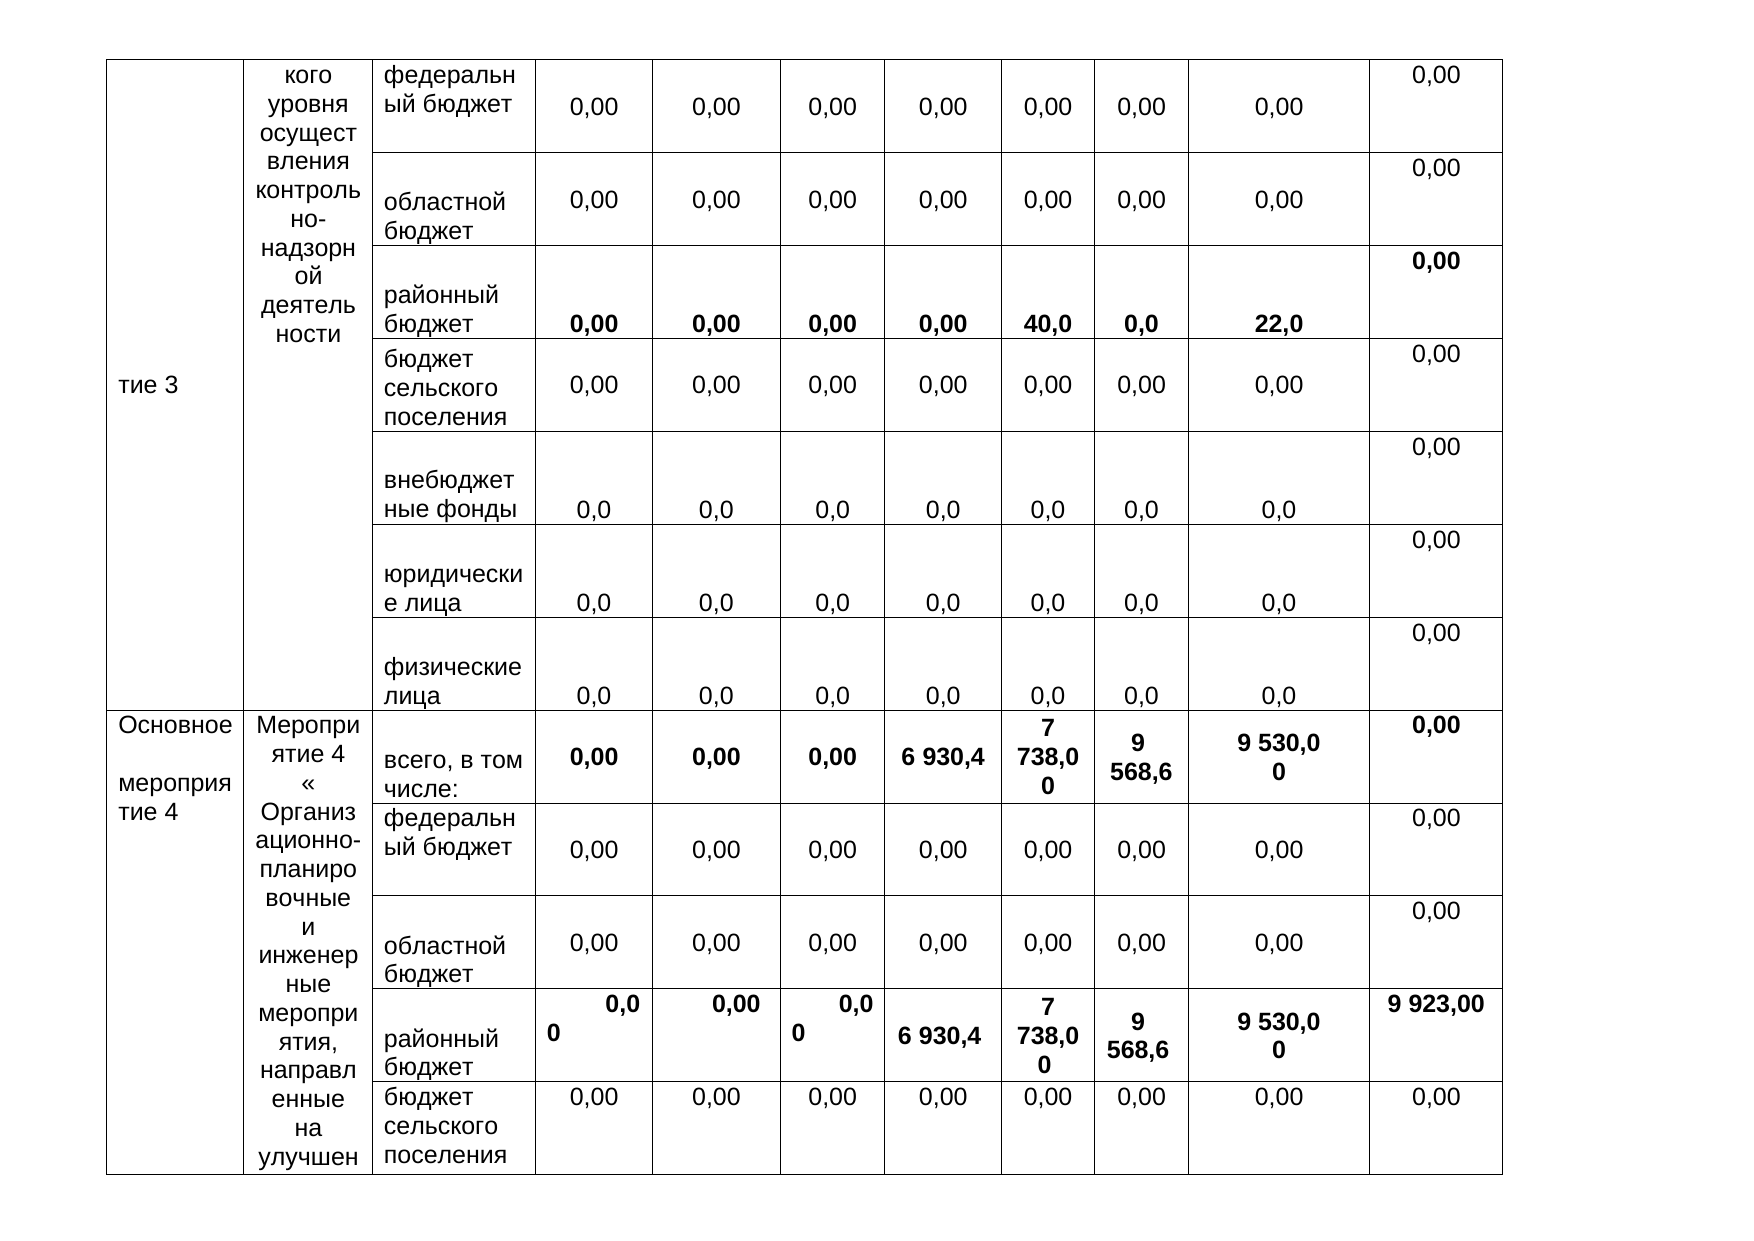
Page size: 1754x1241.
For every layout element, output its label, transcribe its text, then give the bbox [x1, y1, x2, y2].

table_cell 0,00 [653, 339, 780, 431]
table_cell 0,00 [1189, 896, 1369, 988]
table_cell всего, в том числе: [373, 711, 535, 802]
table_cell физические лица [373, 618, 535, 709]
table_cell 9 923,00 [1370, 989, 1502, 1081]
table_cell 0,00 [536, 1082, 652, 1174]
table_cell 0,0 [1095, 246, 1188, 338]
table_cell 0,0 [1189, 525, 1369, 617]
table_cell 6 930,4 [885, 989, 1001, 1081]
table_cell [107, 60, 243, 709]
table_cell 0,00 [885, 339, 1001, 431]
table_cell 0,00 [885, 896, 1001, 988]
table_cell 0,00 [1370, 432, 1502, 524]
table_cell 0,00 [653, 153, 780, 245]
table_cell 0,00 [1370, 339, 1502, 431]
table_cell 0,00 [536, 896, 652, 988]
table_cell 0,00 [536, 339, 652, 431]
table_cell 0,0 [1095, 525, 1188, 617]
table_cell 0,00 [885, 246, 1001, 338]
table_cell 0,0 [653, 525, 780, 617]
table_cell 9 530,0 0 [1189, 989, 1369, 1081]
table_cell 0,00 [1370, 711, 1502, 802]
table_cell 0,0 [1095, 618, 1188, 709]
table_cell 0,00 [885, 804, 1001, 895]
table_cell 9 530,0 0 [1189, 711, 1369, 802]
table_cell Основное мероприятие 4 [107, 711, 243, 1174]
table_cell 0,00 [885, 153, 1001, 245]
table_cell 0,00 [781, 246, 884, 338]
table_cell 9 568,6 [1095, 711, 1188, 802]
table_cell 0,00 [1189, 153, 1369, 245]
table_cell 0,00 [536, 153, 652, 245]
table_cell 0,0 [1189, 432, 1369, 524]
table_cell федеральный бюджет [373, 804, 535, 895]
table_cell 0,00 [653, 1082, 780, 1174]
table_cell 0,00 [1189, 339, 1369, 431]
table_cell 0,0 [653, 618, 780, 709]
table_cell 0,00 [653, 60, 780, 152]
table_cell областной бюджет [373, 896, 535, 988]
table_cell районный бюджет [373, 989, 535, 1081]
table_cell 0,0 [781, 618, 884, 709]
table_cell 0,00 [781, 1082, 884, 1174]
table_cell 7 738,0 0 [1002, 711, 1094, 802]
table_cell 0,00 [653, 711, 780, 802]
table_cell 0,0 [885, 618, 1001, 709]
table_cell 0,0 [1189, 618, 1369, 709]
table_cell 0,0 [653, 432, 780, 524]
table_cell 0,00 [1189, 1082, 1369, 1174]
table_cell 0,00 [653, 989, 780, 1081]
table_cell 0,00 [781, 60, 884, 152]
table_cell 0,00 [1002, 804, 1094, 895]
table_cell 0,00 [536, 711, 652, 802]
table_cell 0,00 [1370, 896, 1502, 988]
table_cell 0,00 [781, 153, 884, 245]
table_cell 0,00 [653, 804, 780, 895]
table_cell 0,0 [536, 525, 652, 617]
table_cell 0,00 [1095, 896, 1188, 988]
table_cell 0,00 [536, 60, 652, 152]
table_cell 0,00 [1370, 618, 1502, 709]
table_cell 0,00 [1095, 804, 1188, 895]
table_cell 0,00 [885, 60, 1001, 152]
table_cell 6 930,4 [885, 711, 1001, 802]
table_cell 0,0 [1095, 432, 1188, 524]
table_cell 7 738,0 0 [1002, 989, 1094, 1081]
table_cell внебюджетные фонды [373, 432, 535, 524]
table_cell 0,00 [781, 989, 884, 1081]
table_cell 0,00 [1370, 60, 1502, 152]
table_cell 0,0 [1002, 525, 1094, 617]
table_cell 0,00 [1002, 339, 1094, 431]
table_cell 0,00 [781, 896, 884, 988]
table_cell бюджет сельского поселения [373, 339, 535, 431]
table_cell 0,00 [1370, 1082, 1502, 1174]
table_cell 0,00 [653, 896, 780, 988]
table_cell юридические лица [373, 525, 535, 617]
table_cell 9 568,6 [1095, 989, 1188, 1081]
table_cell 0,00 [885, 1082, 1001, 1174]
table_cell 0,0 [885, 432, 1001, 524]
table_cell 0,00 [1002, 60, 1094, 152]
table_cell Мероприятие 4 «Организационно-планировочные и инженерные мероприятия, направленные на улучшение состояния автомобильных дорог общего пользования местного значения, дворовых территорий многоквартирных домов и подъездов к дворовым территориям многоквартирных Верхнемамонского муниципального района Воронежской области» [244, 711, 372, 1174]
table_cell 22,0 [1189, 246, 1369, 338]
table_cell 0,00 [1095, 60, 1188, 152]
table_cell 0,00 [1370, 153, 1502, 245]
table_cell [244, 60, 372, 709]
table_cell 0,00 [781, 804, 884, 895]
table_cell 0,00 [1095, 153, 1188, 245]
table_cell 0,00 [536, 989, 652, 1081]
table_cell 0,00 [1002, 1082, 1094, 1174]
table_cell 0,0 [536, 432, 652, 524]
table_cell 40,0 [1002, 246, 1094, 338]
table_cell 0,00 [536, 246, 652, 338]
table_cell районный бюджет [373, 246, 535, 338]
table_cell 0,00 [1370, 246, 1502, 338]
table_cell 0,00 [653, 246, 780, 338]
table_cell 0,00 [1095, 339, 1188, 431]
table_cell 0,00 [781, 711, 884, 802]
table_cell 0,0 [781, 432, 884, 524]
table_cell 0,0 [1002, 432, 1094, 524]
table_cell 0,0 [781, 525, 884, 617]
table_cell 0,00 [1370, 804, 1502, 895]
table_cell 0,00 [1189, 60, 1369, 152]
table_cell 0,0 [1002, 618, 1094, 709]
table_cell 0,00 [1189, 804, 1369, 895]
table_cell 0,00 [536, 804, 652, 895]
table_cell областной бюджет [373, 153, 535, 245]
table_cell федеральный бюджет [373, 60, 535, 152]
table_cell 0,00 [1002, 896, 1094, 988]
table_cell 0,00 [1002, 153, 1094, 245]
table_cell 0,00 [1370, 525, 1502, 617]
table_cell 0,00 [1095, 1082, 1188, 1174]
table_cell бюджет сельского поселения [373, 1082, 535, 1174]
table_cell 0,00 [781, 339, 884, 431]
table_cell 0,0 [885, 525, 1001, 617]
table_cell 0,0 [536, 618, 652, 709]
